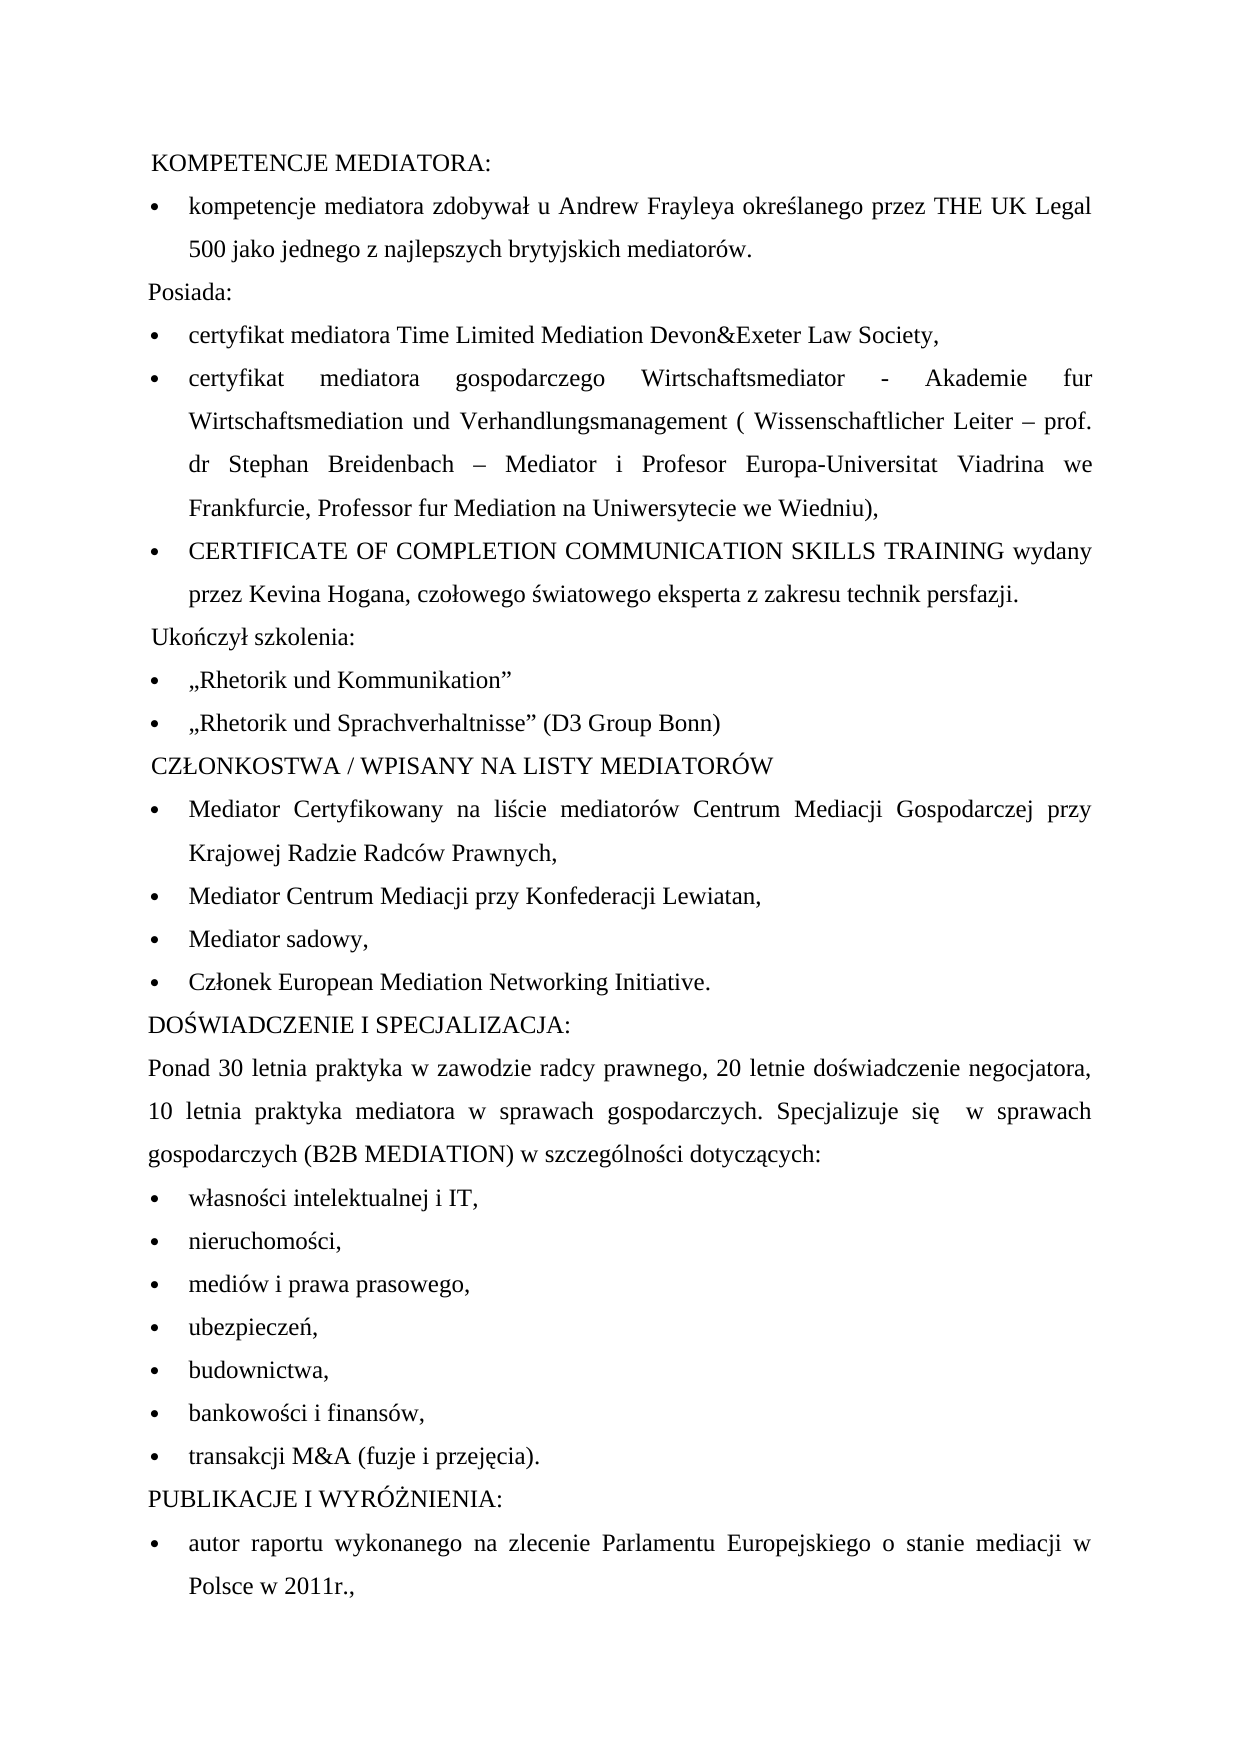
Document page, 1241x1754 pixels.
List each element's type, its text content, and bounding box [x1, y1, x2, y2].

list CERTIFICATE OF COMPLETION COMMUNICATION SKILLS TRAINING wydany przez Kevina Hogana, czołowego światowego eksperta z zakresu technik persfazji. [151, 536, 1093, 608]
list certyfikat mediatora Time Limited Mediation Devon&Exeter Law Society, [151, 320, 1093, 349]
text KOMPETENCJE MEDIATORA: [151, 148, 1093, 176]
list budownictwa, [151, 1355, 1093, 1384]
text Posiada: [148, 277, 1093, 306]
text Ukończył szkolenia: [151, 622, 1093, 651]
list certyfikat mediatora gospodarczego Wirtschaftsmediator - Akademie fur Wirtschaftsmediation und Verhandlungsmanagement ( Wissenschaftlicher Leiter – prof. dr Stephan Breidenbach – Mediator i Profesor Europa-Universitat Viadrina we Frankfurcie, Professor fur Mediation na Uniwersytecie we Wiedniu), [151, 363, 1093, 521]
list bankowości i finansów, [151, 1398, 1093, 1427]
list transakcji M&A (fuzje i przejęcia). [151, 1441, 1093, 1470]
list ubezpieczeń, [151, 1312, 1093, 1341]
list autor raportu wykonanego na zlecenie Parlamentu Europejskiego o stanie mediacji w Polsce w 2011r., [151, 1528, 1093, 1599]
text Ponad 30 letnia praktyka w zawodzie radcy prawnego, 20 letnie doświadczenie negocjatora, 10 letnia praktyka mediatora w sprawach gospodarczych. Specjalizuje się w sprawach gospodarczych (B2B MEDIATION) w szczególności dotyczących: [148, 1053, 1093, 1168]
list Mediator sadowy, [151, 924, 1093, 953]
list własności intelektualnej i IT, [151, 1183, 1093, 1211]
list Mediator Centrum Mediacji przy Konfederacji Lewiatan, [151, 881, 1093, 909]
list „Rhetorik und Sprachverhaltnisse” (D3 Group Bonn) [151, 708, 1093, 737]
list Członek European Mediation Networking Initiative. [151, 967, 1093, 996]
list „Rhetorik und Kommunikation” [151, 665, 1093, 694]
text PUBLIKACJE I WYRÓŻNIENIA: [148, 1484, 1093, 1513]
list nieruchomości, [151, 1226, 1093, 1254]
text CZŁONKOSTWA / WPISANY NA LISTY MEDIATORÓW [151, 751, 1093, 780]
list mediów i prawa prasowego, [151, 1269, 1093, 1298]
text DOŚWIADCZENIE I SPECJALIZACJA: [148, 1010, 1093, 1039]
list Mediator Certyfikowany na liście mediatorów Centrum Mediacji Gospodarczej przy Krajowej Radzie Radców Prawnych, [151, 794, 1093, 866]
list kompetencje mediatora zdobywał u Andrew Frayleya określanego przez THE UK Legal 500 jako jednego z najlepszych brytyjskich mediatorów. [151, 191, 1093, 263]
